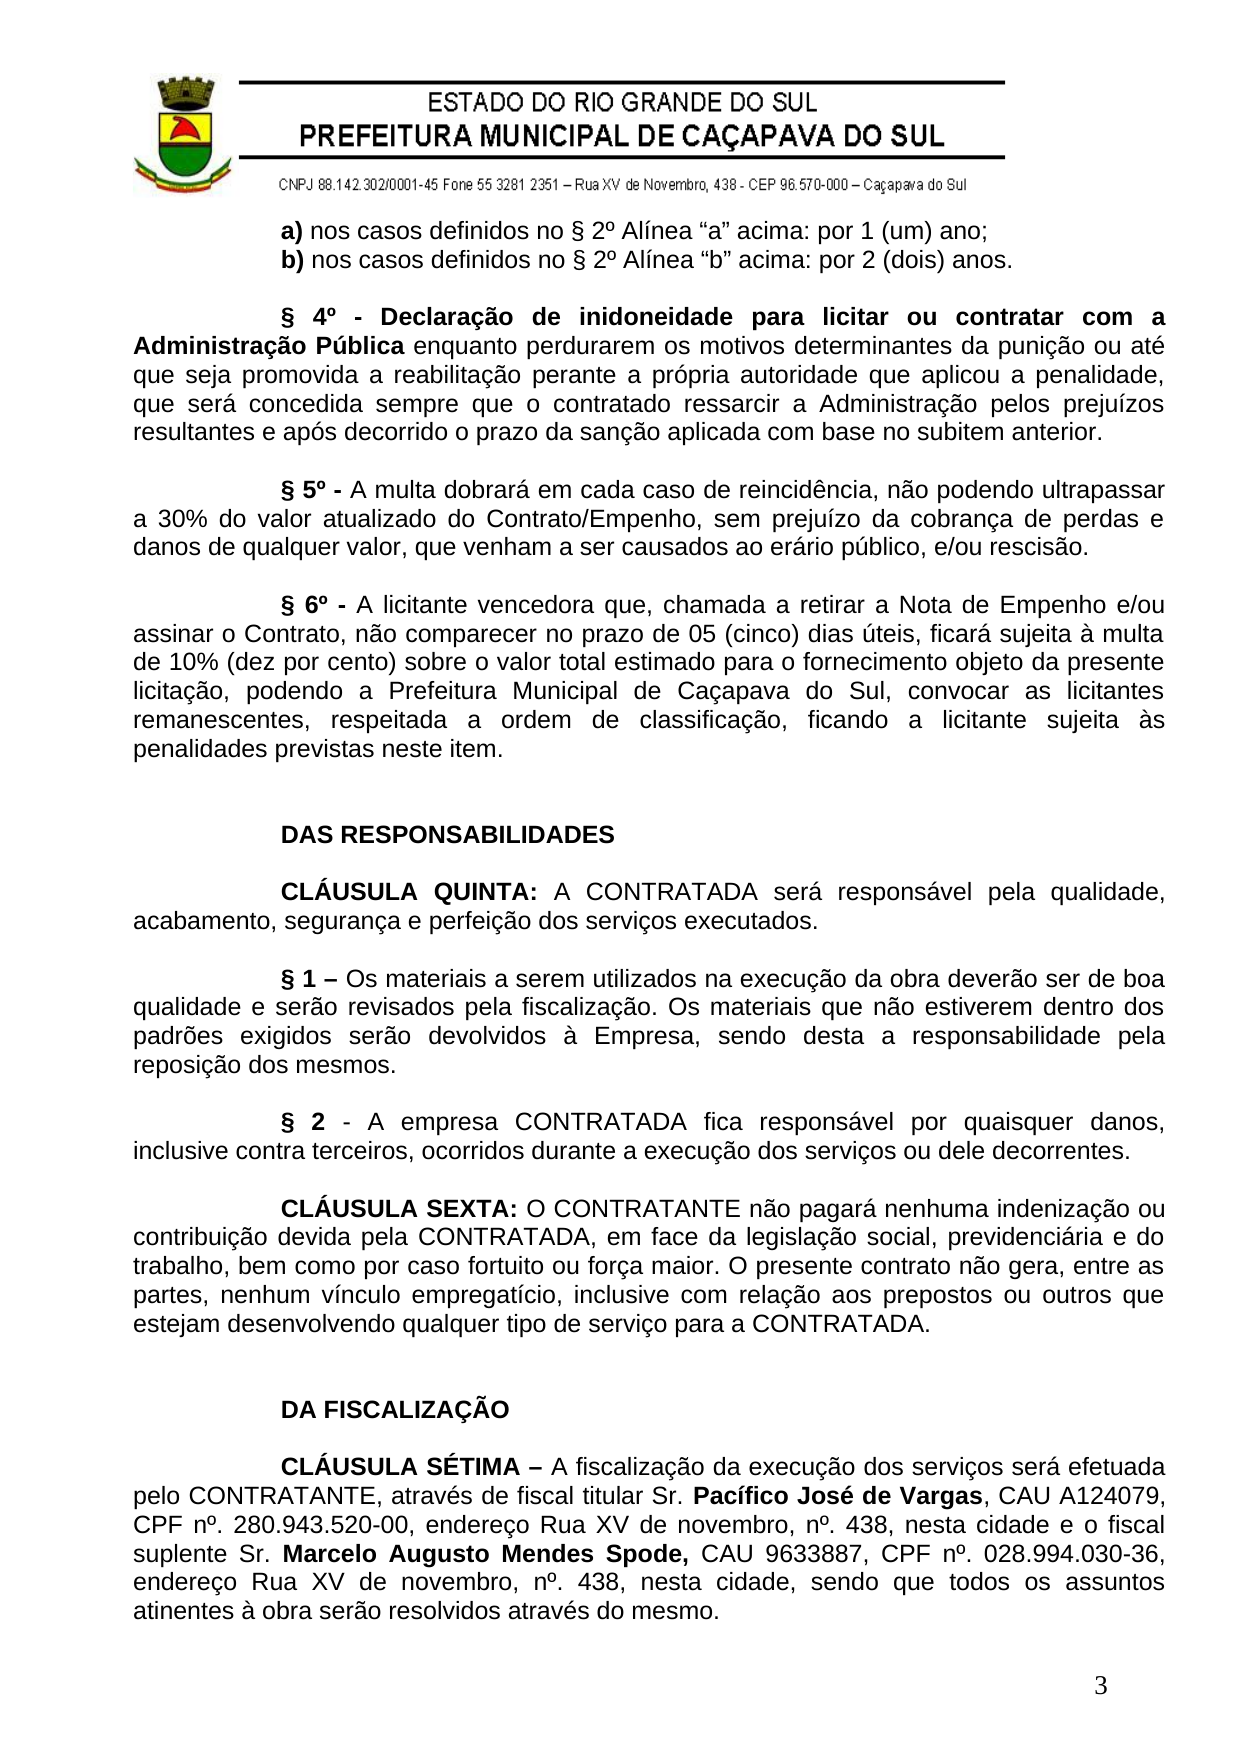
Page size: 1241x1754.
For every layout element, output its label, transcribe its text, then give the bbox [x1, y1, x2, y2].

text CLÁUSULA SEXTA: O CONTRATANTE não pagará nenhuma indenização ou contribuição devida pela CONTRATADA, em face da legislação social, previdenciária e do trabalho, bem como por caso fortuito ou força maior. O presente contrato não gera, entre as partes, nenhum vínculo empregatício, inclusive com relação aos prepostos ou outros que estejam desenvolvendo qualquer tipo de serviço para a CONTRATADA. [133, 1193, 1167, 1337]
text § 2 - A empresa CONTRATADA fica responsável por quaisquer danos, inclusive contra terceiros, ocorridos durante a execução dos serviços ou dele decorrentes. [133, 1107, 1167, 1165]
text DA FISCALIZAÇÃO [133, 1395, 1167, 1423]
text CLÁUSULA QUINTA: A CONTRATADA será responsável pela qualidade, acabamento, segurança e perfeição dos serviços executados. [133, 877, 1167, 935]
picture [132, 73, 1013, 216]
text b) nos casos definidos no § 2º Alínea “b” acima: por 2 (dois) anos. [133, 245, 1167, 273]
text § 6º - A licitante vencedora que, chamada a retirar a Nota de Empenho e/ou assinar o Contrato, não comparecer no prazo de 05 (cinco) dias úteis, ficará sujeita à multa de 10% (dez por cento) sobre o valor total estimado para o fornecimento objeto da presente licitação, podendo a Prefeitura Municipal de Caçapava do Sul, convocar as licitantes remanescentes, respeitada a ordem de classificação, ficando a licitante sujeita às penalidades previstas neste item. [133, 590, 1167, 762]
text a) nos casos definidos no § 2º Alínea “a” acima: por 1 (um) ano; [133, 216, 1167, 245]
text § 1 – Os materiais a serem utilizados na execução da obra deverão ser de boa qualidade e serão revisados pela fiscalização. Os materiais que não estiverem dentro dos padrões exigidos serão devolvidos à Empresa, sendo desta a responsabilidade pela reposição dos mesmos. [133, 963, 1167, 1078]
text § 5º - A multa dobrará em cada caso de reincidência, não podendo ultrapassar a 30% do valor atualizado do Contrato/Empenho, sem prejuízo da cobrança de perdas e danos de qualquer valor, que venham a ser causados ao erário público, e/ou rescisão. [133, 475, 1167, 561]
text DAS RESPONSABILIDADES [133, 820, 1167, 848]
text § 4º - Declaração de inidoneidade para licitar ou contratar com a Administração Pública enquanto perdurarem os motivos determinantes da punição ou até que seja promovida a reabilitação perante a própria autoridade que aplicou a penalidade, que será concedida sempre que o contratado ressarcir a Administração pelos prejuízos resultantes e após decorrido o prazo da sanção aplicada com base no subitem anterior. [133, 302, 1167, 446]
text CLÁUSULA SÉTIMA – A fiscalização da execução dos serviços será efetuada pelo CONTRATANTE, através de fiscal titular Sr. Pacífico José de Vargas, CAU A124079, CPF nº. 280.943.520-00, endereço Rua XV de novembro, nº. 438, nesta cidade e o fiscal suplente Sr. Marcelo Augusto Mendes Spode, CAU 9633887, CPF nº. 028.994.030-36, endereço Rua XV de novembro, nº. 438, nesta cidade, sendo que todos os assuntos atinentes à obra serão resolvidos através do mesmo. [133, 1452, 1167, 1625]
